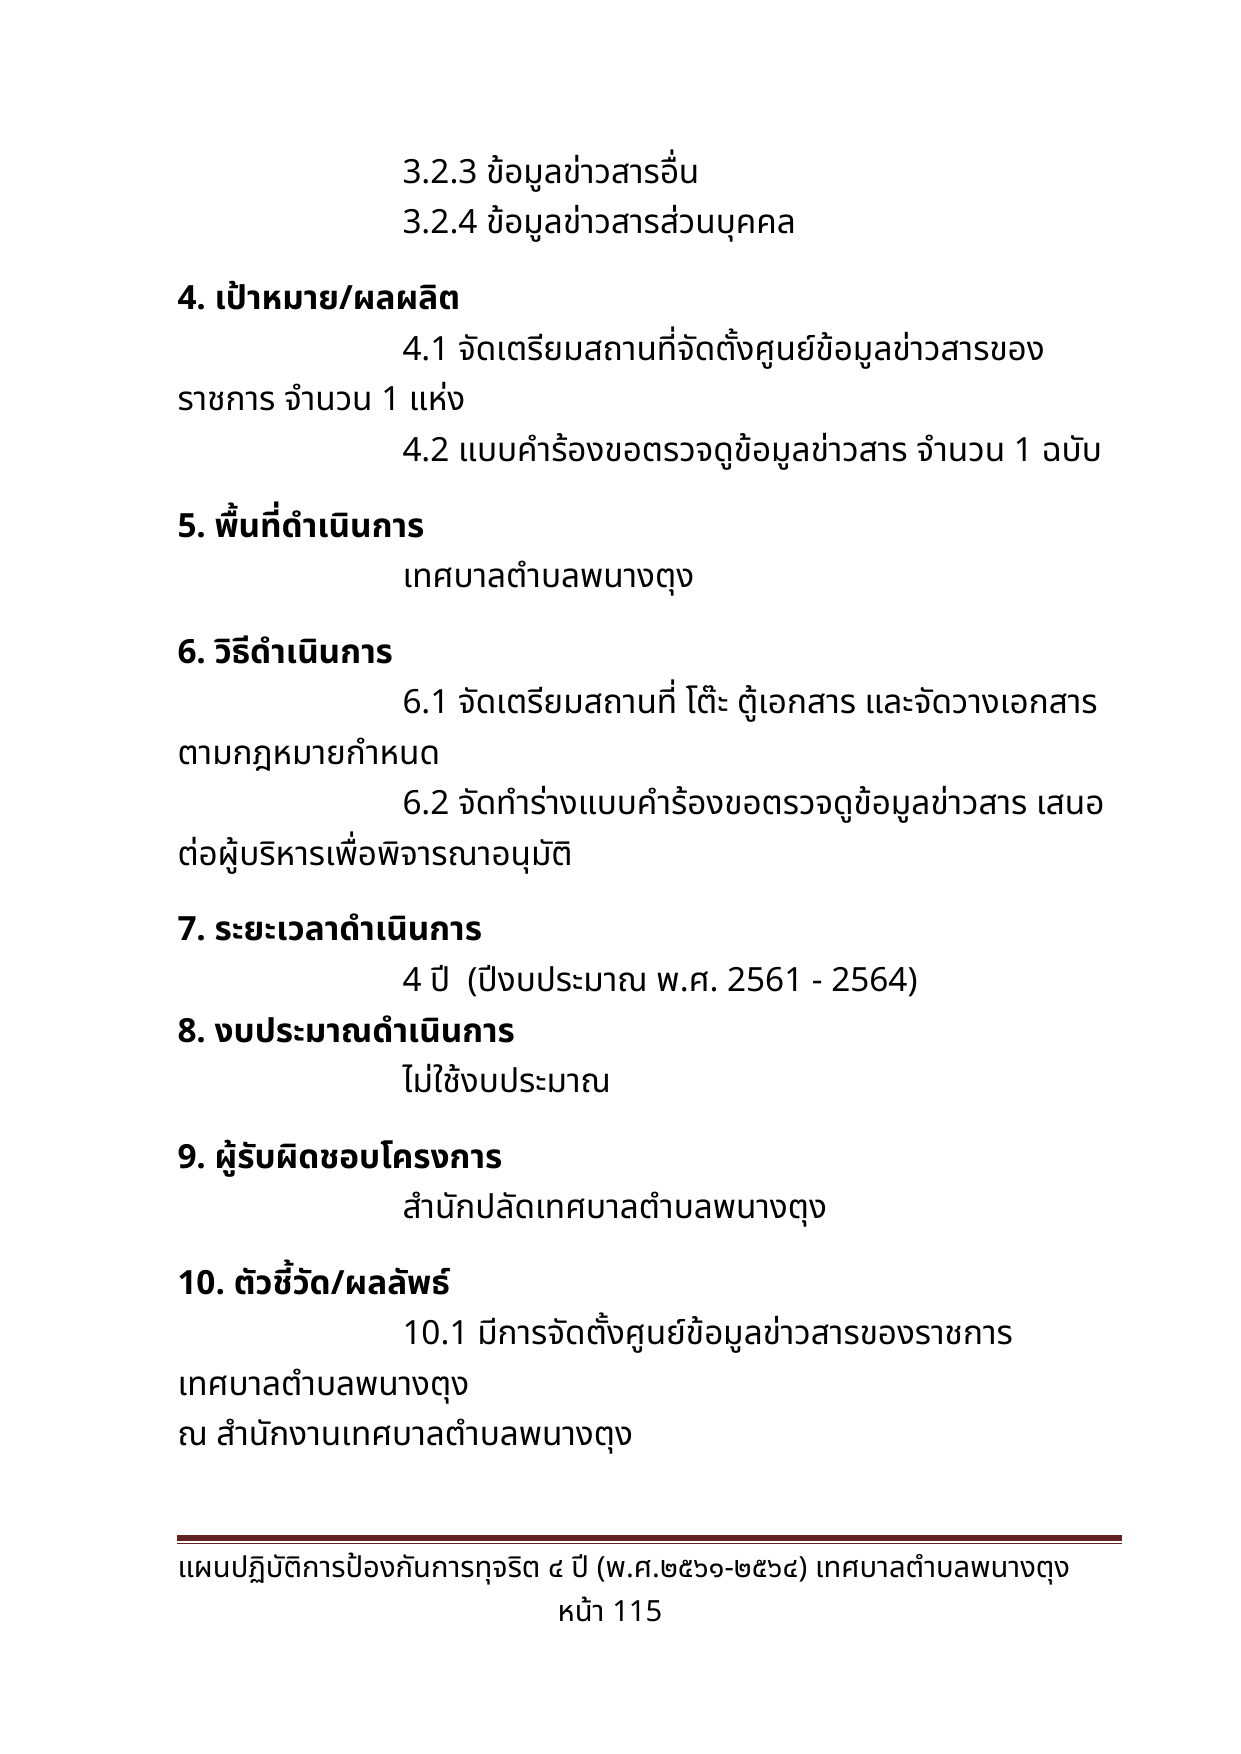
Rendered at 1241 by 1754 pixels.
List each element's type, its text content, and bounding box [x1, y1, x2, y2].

text 3.2.3 ข้อมูลข่าวสารอื่น [327, 148, 1122, 198]
text เทศบาลตำบลพนางตุง [177, 552, 1122, 602]
text 8. งบประมาณดำเนินการ [177, 1006, 1122, 1057]
text 4. เป้าหมาย/ผลผลิต [177, 274, 1122, 324]
text 6.1 จัดเตรียมสถานที่ โต๊ะ ตู้เอกสาร และจัดวางเอกสารตามกฎหมายกำหนด [177, 678, 1122, 779]
text ณ สำนักงานเทศบาลตำบลพนางตุง [177, 1410, 1095, 1461]
text 9. ผู้รับผิดชอบโครงการ [177, 1132, 1122, 1183]
text 10. ตัวชี้วัด/ผลลัพธ์ [177, 1258, 1122, 1309]
text 4 ปี (ปีงบประมาณ พ.ศ. 2561 - 2564) [177, 956, 1122, 1006]
text 7. ระยะเวลาดำเนินการ [177, 905, 1122, 956]
text 6. วิธีดำเนินการ [177, 627, 1122, 678]
text สำนักปลัดเทศบาลตำบลพนางตุง [177, 1183, 1122, 1233]
text 10.1 มีการจัดตั้งศูนย์ข้อมูลข่าวสารของราชการ เทศบาลตำบลพนางตุง [177, 1309, 1095, 1410]
text 5. พื้นที่ดำเนินการ [177, 501, 1122, 552]
text 4.2 แบบคำร้องขอตรวจดูข้อมูลข่าวสาร จำนวน 1 ฉบับ [327, 426, 1122, 476]
text 6.2 จัดทำร่างแบบคำร้องขอตรวจดูข้อมูลข่าวสาร เสนอต่อผู้บริหารเพื่อพิจารณาอนุมัติ [177, 779, 1122, 880]
text 4.1 จัดเตรียมสถานที่จัดตั้งศูนย์ข้อมูลข่าวสารของราชการ จำนวน 1 แห่ง [177, 324, 1122, 426]
text ไม่ใช้งบประมาณ [177, 1057, 1122, 1107]
text 3.2.4 ข้อมูลข่าวสารส่วนบุคคล [327, 198, 1122, 249]
